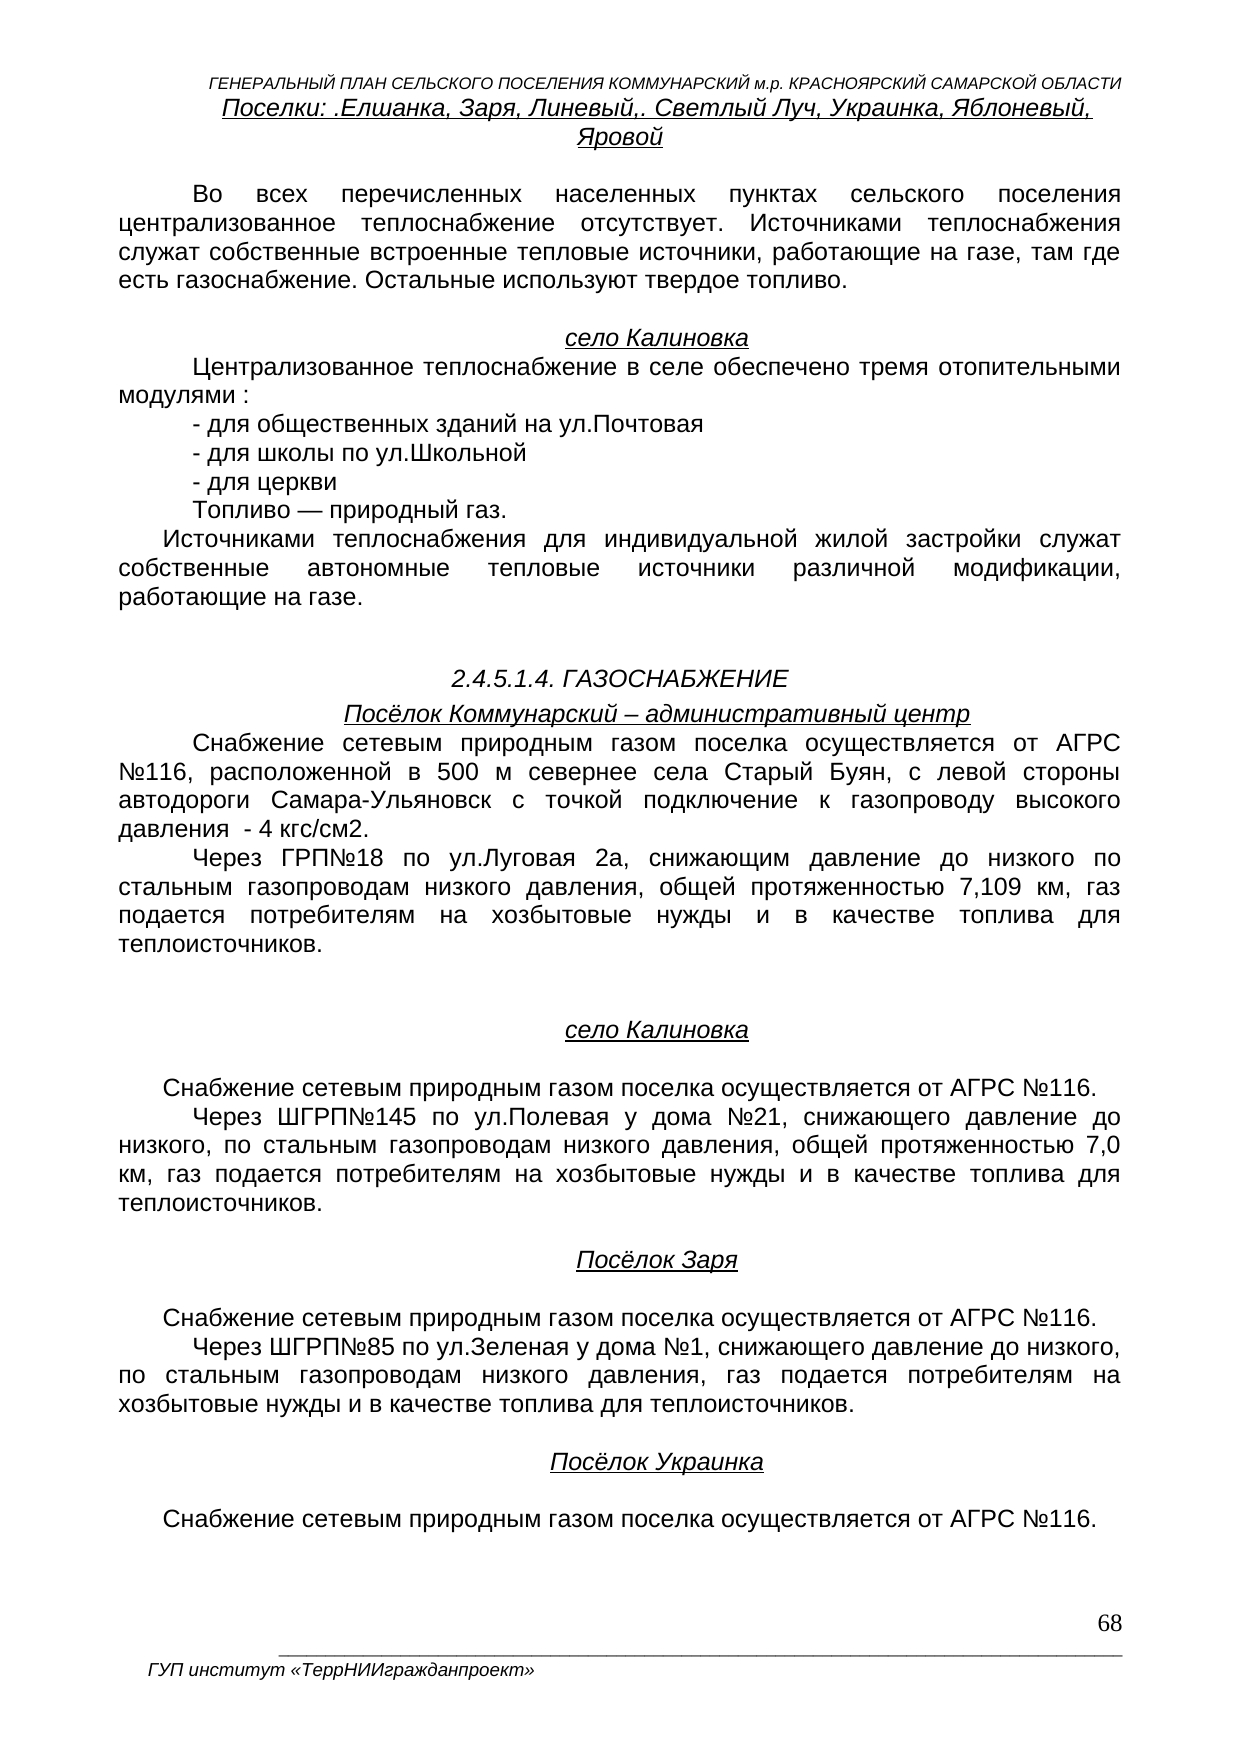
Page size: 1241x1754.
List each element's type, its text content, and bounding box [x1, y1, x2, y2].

text Через ШГРП№145 по ул.Полевая у дома №21, снижающего давление до низкого, по стальным газопроводам низкого давления, общей протяженностью 7,0 км, газ подается потребителям на хозбытовые нужды и в качестве топлива для теплоисточников. [118, 1102, 1122, 1217]
text Поселки: .Елшанка, Заря, Линевый,. Светлый Луч, Украинка, Яблоневый, Яровой [118, 93, 1122, 151]
subtitle 2.4.5.1.4. ГАЗОСНАБЖЕНИЕ [118, 664, 1122, 693]
text Через ГРП№18 по ул.Луговая 2а, снижающим давление до низкого по стальным газопроводам низкого давления, общей протяженностью 7,109 км, газ подается потребителям на хозбытовые нужды и в качестве топлива для теплоисточников. [118, 843, 1122, 958]
text Снабжение сетевым природным газом поселка осуществляется от АГРС №116. [118, 1073, 1122, 1102]
text Снабжение сетевым природным газом поселка осуществляется от АГРС №116, расположенной в 500 м севернее села Старый Буян, с левой стороны автодороги Самара-Ульяновск с точкой подключение к газопроводу высокого давления - 4 кгс/см2. [118, 728, 1122, 843]
text - для общественных зданий на ул.Почтовая [118, 409, 1122, 438]
text Источниками теплоснабжения для индивидуальной жилой застройки служат собственные автономные тепловые источники различной модификации, работающие на газе. [118, 524, 1122, 611]
text - для школы по ул.Школьной [118, 438, 1122, 467]
text Снабжение сетевым природным газом поселка осуществляется от АГРС №116. [118, 1504, 1122, 1533]
text село Калиновка [118, 1016, 1122, 1044]
text Посёлок Коммунарский – административный центр [118, 699, 1122, 728]
text Централизованное теплоснабжение в селе обеспечено тремя отопительными модулями : [118, 352, 1122, 409]
text село Калиновка [118, 323, 1122, 352]
text Топливо — природный газ. [118, 496, 1122, 524]
text Через ШГРП№85 по ул.Зеленая у дома №1, снижающего давление до низкого, по стальным газопроводам низкого давления, газ подается потребителям на хозбытовые нужды и в качестве топлива для теплоисточников. [118, 1332, 1122, 1418]
text Во всех перечисленных населенных пунктах сельского поселения централизованное теплоснабжение отсутствует. Источниками теплоснабжения служат собственные встроенные тепловые источники, работающие на газе, там где есть газоснабжение. Остальные используют твердое топливо. [118, 179, 1122, 294]
text - для церкви [118, 467, 1122, 496]
text Снабжение сетевым природным газом поселка осуществляется от АГРС №116. [118, 1303, 1122, 1332]
text Посёлок Украинка [118, 1447, 1122, 1476]
text Посёлок Заря [118, 1246, 1122, 1274]
